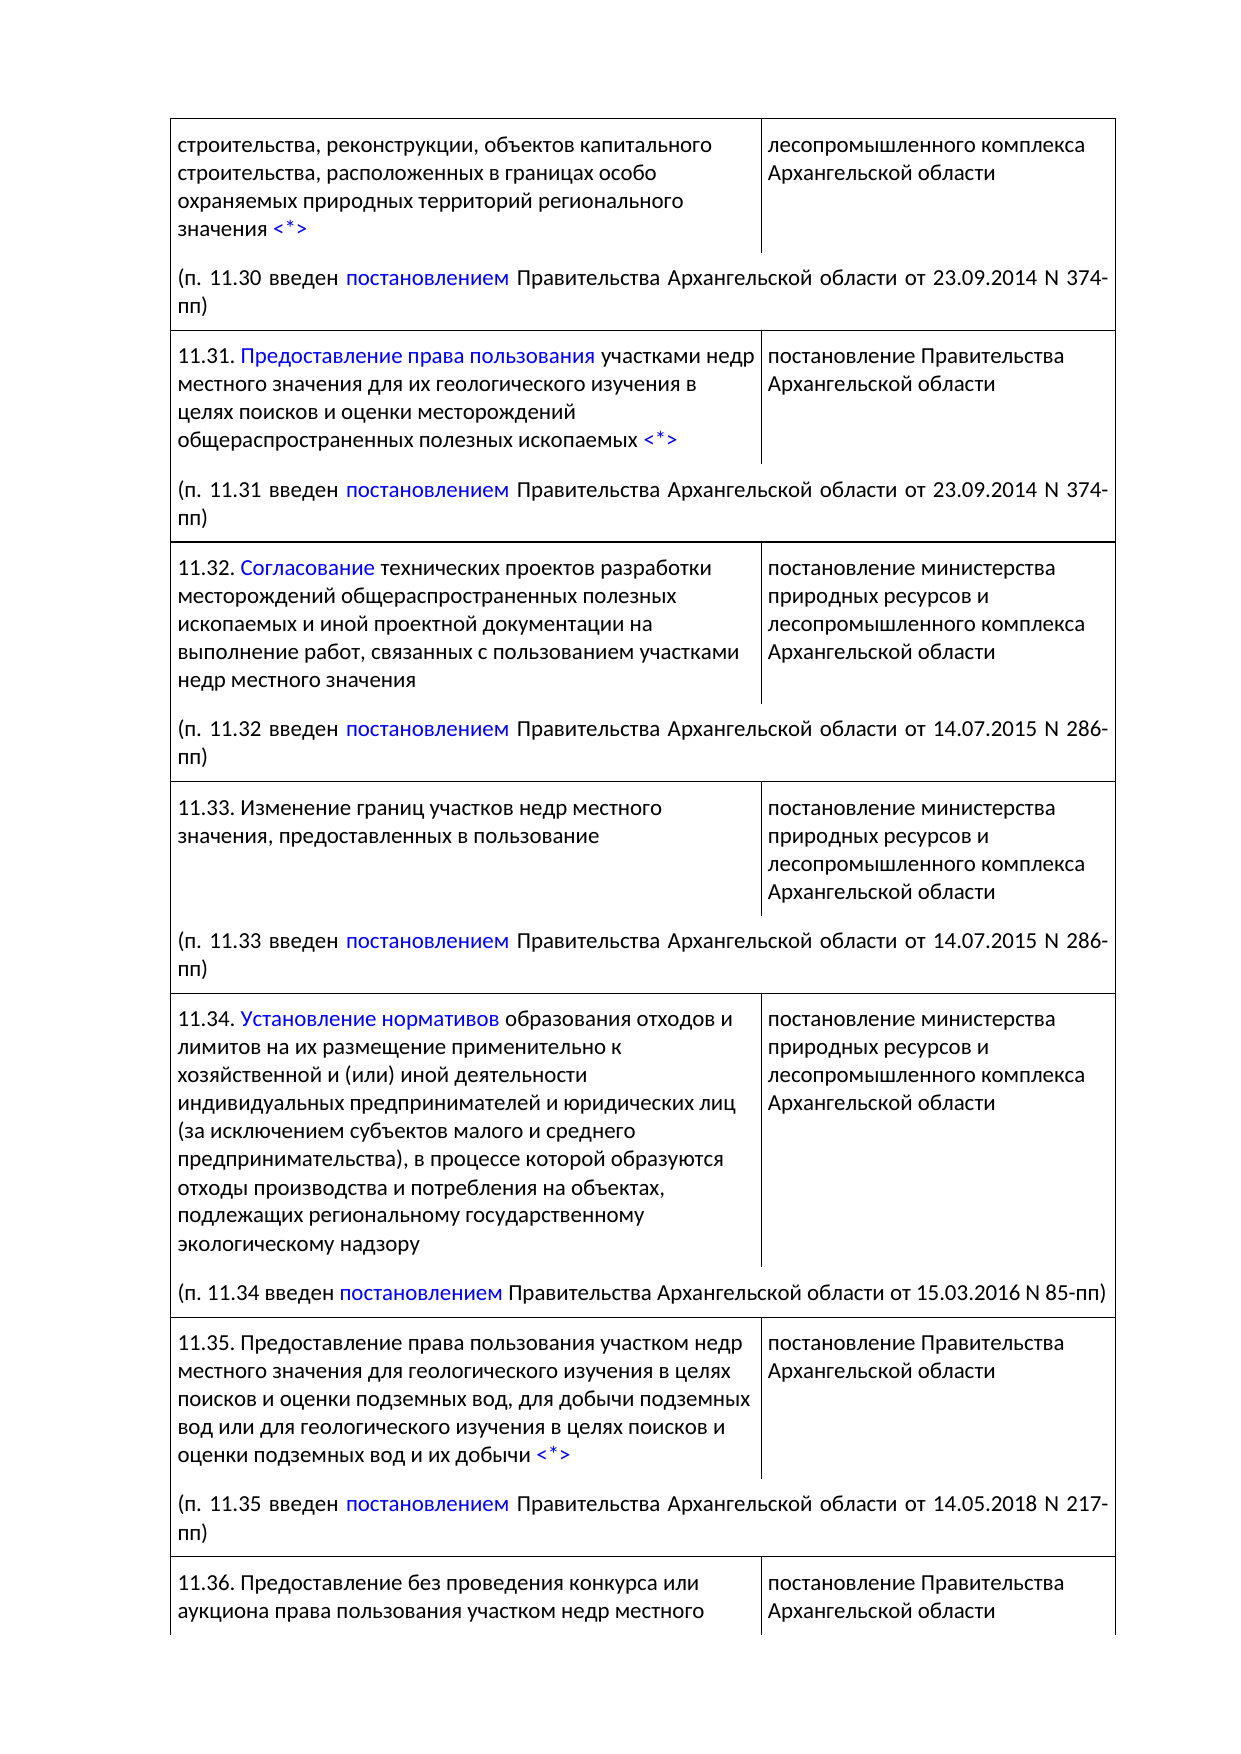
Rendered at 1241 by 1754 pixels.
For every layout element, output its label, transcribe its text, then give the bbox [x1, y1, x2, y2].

table_cell (п. 11.31 введен постановлением Правительства Архангельской области от 23.09.2014 N 374-пп) [171, 464, 1115, 541]
table_cell 11.33. Изменение границ участков недр местного значения, предоставленных в пользование [171, 782, 761, 916]
table_cell (п. 11.33 введен постановлением Правительства Архангельской области от 14.07.2015 N 286-пп) [171, 916, 1115, 993]
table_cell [762, 1557, 1115, 1634]
table_cell постановление министерства природных ресурсов и лесопромышленного комплекса Архангельской области [762, 994, 1115, 1267]
table_cell 11.32. Согласование технических проектов разработки месторождений общераспространенных полезных ископаемых и иной проектной документации на выполнение работ, связанных с пользованием участками недр местного значения [171, 543, 761, 704]
table_cell 11.34. Установление нормативов образования отходов и лимитов на их размещение применительно к хозяйственной и (или) иной деятельности индивидуальных предпринимателей и юридических лиц (за исключением субъектов малого и среднего предпринимательства), в процессе которой образуются отходы производства и потребления на объектах, подлежащих региональному государственному экологическому надзору [171, 994, 761, 1267]
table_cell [762, 119, 1115, 252]
table_cell (п. 11.35 введен постановлением Правительства Архангельской области от 14.05.2018 N 217-пп) [171, 1479, 1115, 1556]
table_cell (п. 11.32 введен постановлением Правительства Архангельской области от 14.07.2015 N 286-пп) [171, 704, 1115, 781]
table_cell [171, 119, 761, 252]
table_cell 11.31. Предоставление права пользования участками недр местного значения для их геологического изучения в целях поисков и оценки месторождений общераспространенных полезных ископаемых <*> [171, 331, 761, 464]
table_cell (п. 11.34 введен постановлением Правительства Архангельской области от 15.03.2016 N 85-пп) [171, 1267, 1115, 1317]
table_cell (п. 11.30 введен постановлением Правительства Архангельской области от 23.09.2014 N 374-пп) [171, 253, 1115, 330]
table_cell постановление министерства природных ресурсов и лесопромышленного комплекса Архангельской области [762, 782, 1115, 916]
table_cell постановление министерства природных ресурсов и лесопромышленного комплекса Архангельской области [762, 543, 1115, 704]
table_cell 11.35. Предоставление права пользования участком недр местного значения для геологического изучения в целях поисков и оценки подземных вод, для добычи подземных вод или для геологического изучения в целях поисков и оценки подземных вод и их добычи <*> [171, 1318, 761, 1479]
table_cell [171, 1557, 761, 1634]
table_cell постановление Правительства Архангельской области [762, 331, 1115, 464]
table_cell постановление Правительства Архангельской области [762, 1318, 1115, 1479]
